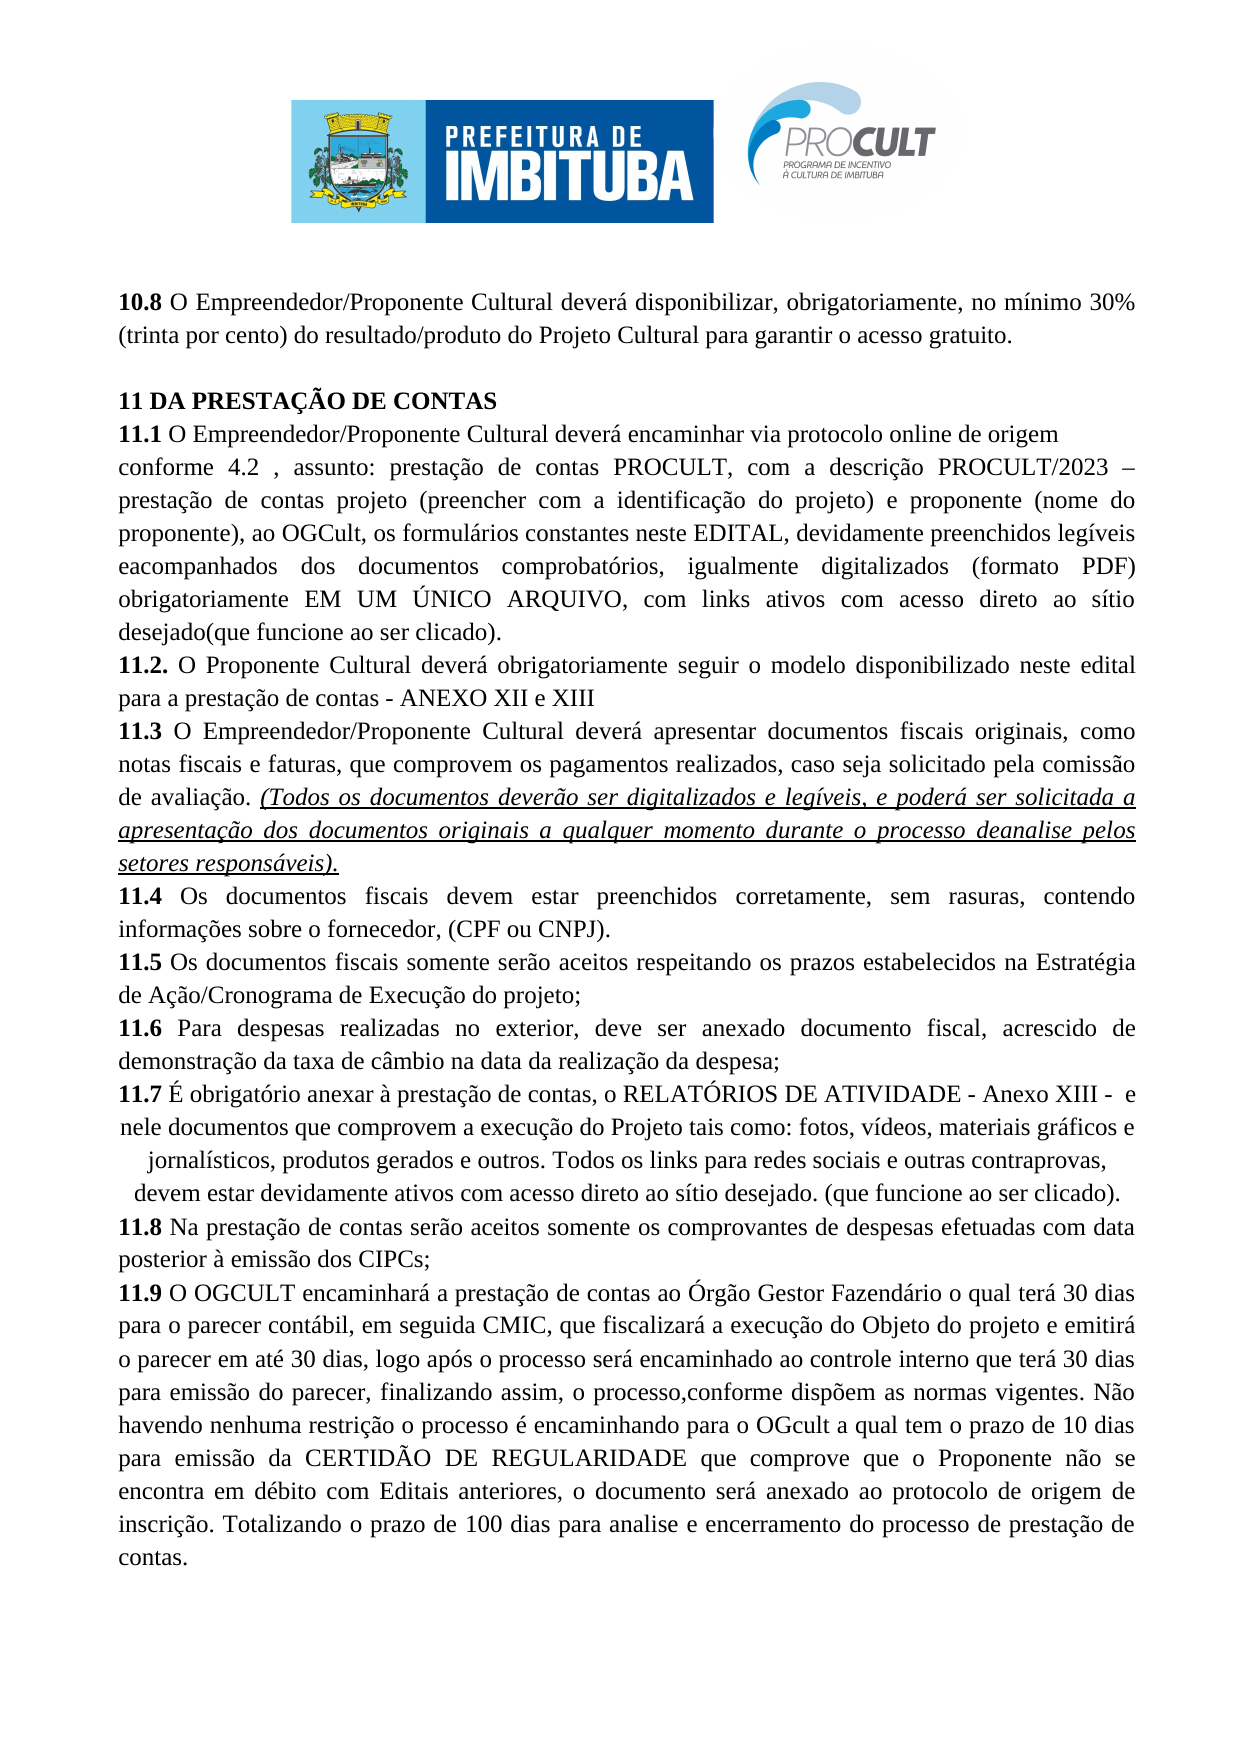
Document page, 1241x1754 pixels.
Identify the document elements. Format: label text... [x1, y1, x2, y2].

text 11.4 Os documentos fiscais devem estar preenchidos corretamente, sem rasuras, contendo informações sobre o fornecedor, (CPF ou CNPJ). [118, 881, 1137, 943]
text 11 DA PRESTAÇÃO DE CONTAS [118, 386, 1137, 415]
text 11.3 O Empreendedor/Proponente Cultural deverá apresentar documentos fiscais originais, como notas fiscais e faturas, que comprovem os pagamentos realizados, caso seja solicitado pela comissão de avaliação. (Todos os documentos deverão ser digitalizados e legíveis, e poderá ser solicitada a apresentação dos documentos originais a qualquer momento durante o processo deanalise pelos setores responsáveis). [118, 716, 1137, 877]
text 11.9 O OGCULT encaminhará a prestação de contas ao Órgão Gestor Fazendário o qual terá 30 dias para o parecer contábil, em seguida CMIC, que fiscalizará a execução do Objeto do projeto e emitirá o parecer em até 30 dias, logo após o processo será encaminhado ao controle interno que terá 30 dias para emissão do parecer, finalizando assim, o processo,conforme dispõem as normas vigentes. Não havendo nenhuma restrição o processo é encaminhando para o OGcult a qual tem o prazo de 10 dias para emissão da CERTIDÃO DE REGULARIDADE que comprove que o Proponente não se encontra em débito com Editais anteriores, o documento será anexado ao protocolo de origem de inscrição. Totalizando o prazo de 100 dias para analise e encerramento do processo de prestação de contas. [118, 1278, 1137, 1571]
text 11.8 Na prestação de contas serão aceitos somente os comprovantes de despesas efetuadas com data posterior à emissão dos CIPCs; [118, 1212, 1137, 1273]
text 11.7 É obrigatório anexar à prestação de contas, o RELATÓRIOS DE ATIVIDADE - Anexo XIII - e nele documentos que comprovem a execução do Projeto tais como: fotos, vídeos, materiais gráficos e jornalísticos, produtos gerados e outros. Todos os links para redes sociais e outras contraprovas, devem estar devidamente ativos com acesso direto ao sítio desejado. (que funcione ao ser clicado). [118, 1079, 1137, 1207]
picture [291, 44, 964, 223]
text 11.2. O Proponente Cultural deverá obrigatoriamente seguir o modelo disponibilizado neste edital para a prestação de contas - ANEXO XII e XIII [118, 650, 1137, 712]
text 11.6 Para despesas realizadas no exterior, deve ser anexado documento fiscal, acrescido de demonstração da taxa de câmbio na data da realização da despesa; [118, 1013, 1137, 1075]
text 10.8 O Empreendedor/Proponente Cultural deverá disponibilizar, obrigatoriamente, no mínimo 30% (trinta por cento) do resultado/produto do Projeto Cultural para garantir o acesso gratuito. [118, 287, 1137, 349]
text 11.5 Os documentos fiscais somente serão aceitos respeitando os prazos estabelecidos na Estratégia de Ação/Cronograma de Execução do projeto; [118, 947, 1137, 1009]
text 11.1 O Empreendedor/Proponente Cultural deverá encaminhar via protocolo online de origem [118, 419, 1137, 448]
text conforme 4.2 , assunto: prestação de contas PROCULT, com a descrição PROCULT/2023 – prestação de contas projeto (preencher com a identificação do projeto) e proponente (nome do proponente), ao OGCult, os formulários constantes neste EDITAL, devidamente preenchidos legíveis eacompanhados dos documentos comprobatórios, igualmente digitalizados (formato PDF) obrigatoriamente EM UM ÚNICO ARQUIVO, com links ativos com acesso direto ao sítio desejado(que funcione ao ser clicado). [118, 452, 1137, 646]
